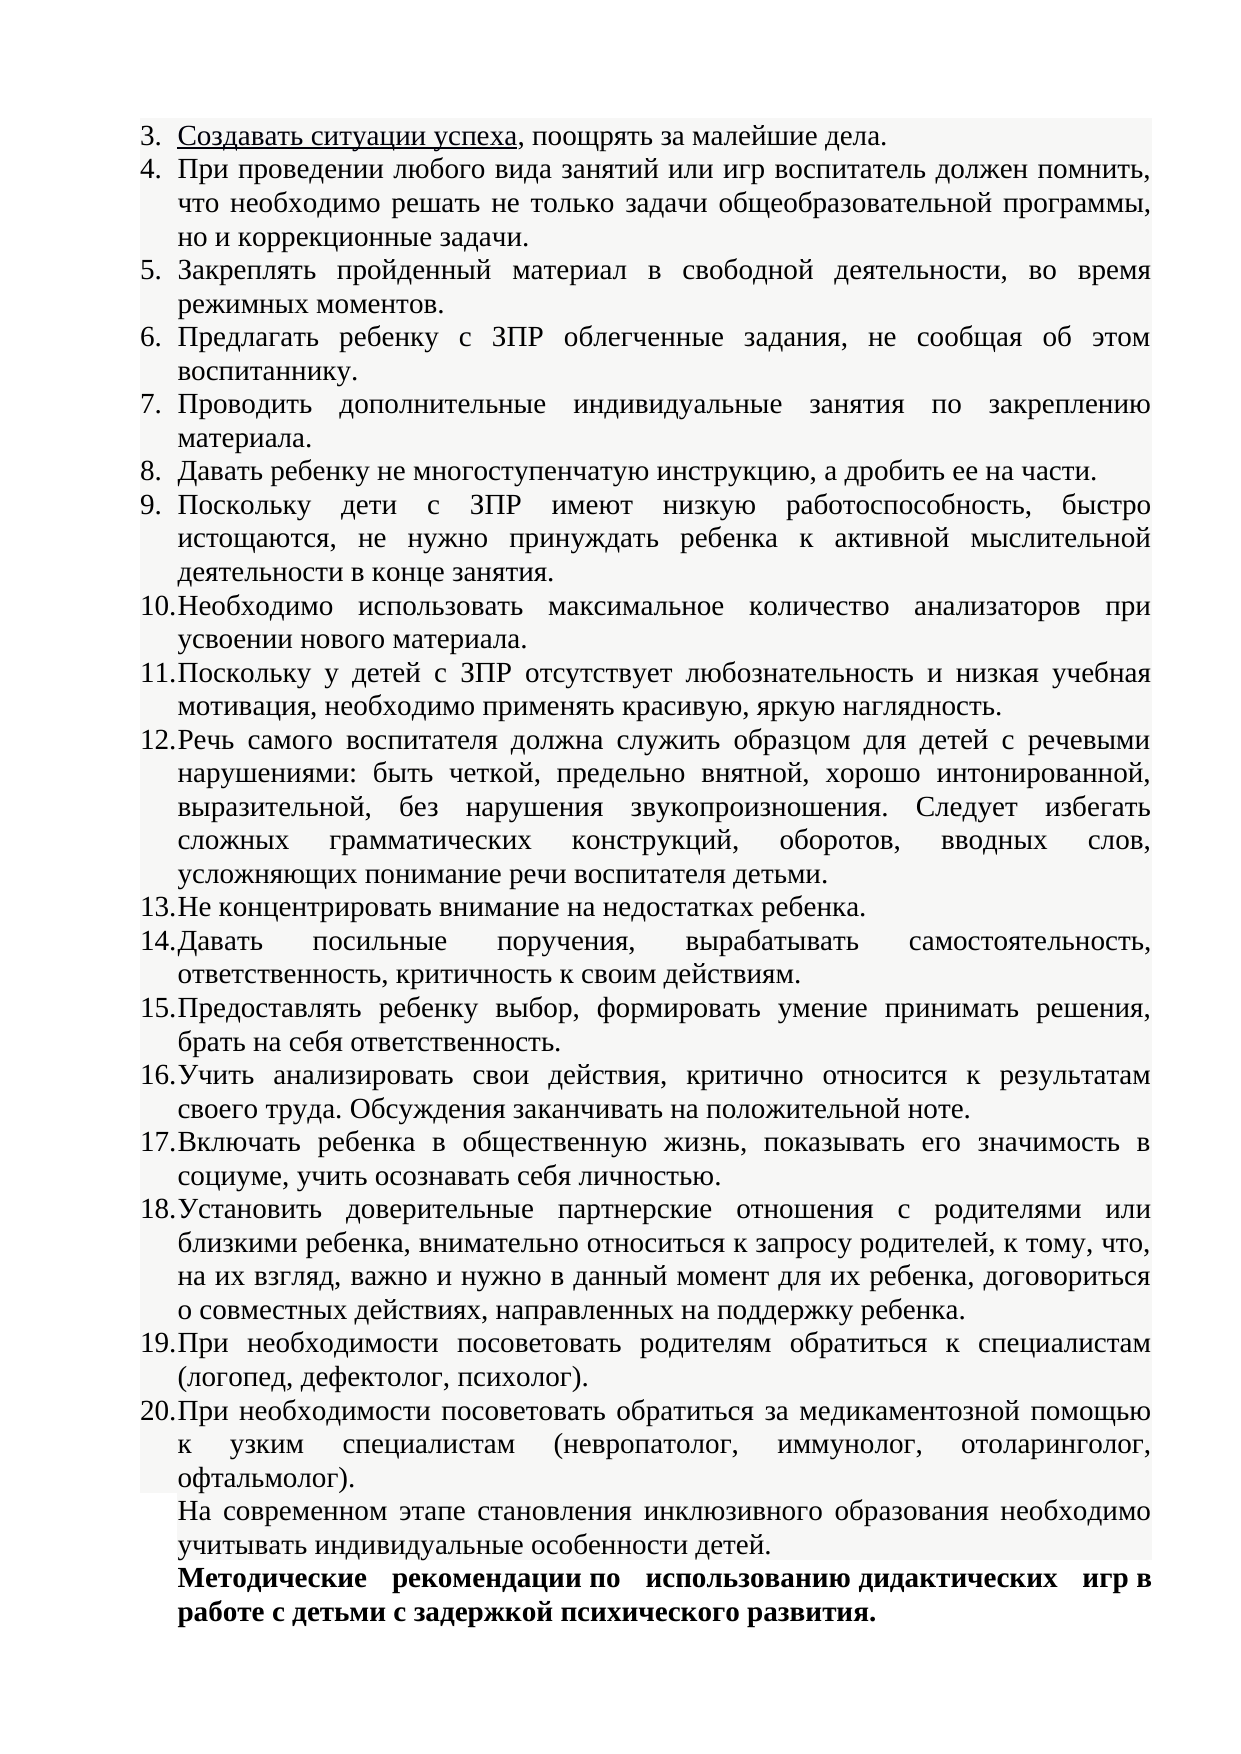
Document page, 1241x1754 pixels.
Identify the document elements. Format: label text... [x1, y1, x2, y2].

list Поскольку у детей с ЗПР отсутствует любознательность и низкая учебная мотивация, необходимо применять красивую, яркую наглядность. [140, 655, 1152, 722]
list Закреплять пройденный материал в свободной деятельности, во время режимных моментов. [140, 252, 1152, 319]
list При необходимости посоветовать обратиться за медикаментозной помощью к узким специалистам (невропатолог, иммунолог, отоларинголог, офтальмолог). [140, 1393, 1152, 1493]
text Методические рекомендации по использованию дидактических игр в работе с детьми с задержкой психического развития. [177, 1560, 1152, 1627]
list Предлагать ребенку с ЗПР облегченные задания, не сообщая об этом воспитаннику. [140, 319, 1152, 386]
list Создавать ситуации успеха, поощрять за малейшие дела. [140, 118, 1152, 152]
list Давать ребенку не многоступенчатую инструкцию, а дробить ее на части. [140, 453, 1152, 487]
text На современном этапе становления инклюзивного образования необходимо учитывать индивидуальные особенности детей. [177, 1493, 1152, 1560]
list Речь самого воспитателя должна служить образцом для детей с речевыми нарушениями: быть четкой, предельно внятной, хорошо интонированной, выразительной, без нарушения звукопроизношения. Следует избегать сложных грамматических конструкций, оборотов, вводных слов, усложняющих понимание речи воспитателя детьми. [140, 722, 1152, 889]
list Необходимо использовать максимальное количество анализаторов при усвоении нового материала. [140, 588, 1152, 655]
list При проведении любого вида занятий или игр воспитатель должен помнить, что необходимо решать не только задачи общеобразовательной программы, но и коррекционные задачи. [140, 152, 1152, 252]
list Предоставлять ребенку выбор, формировать умение принимать решения, брать на себя ответственность. [140, 990, 1152, 1057]
list Поскольку дети с ЗПР имеют низкую работоспособность, быстро истощаются, не нужно принуждать ребенка к активной мыслительной деятельности в конце занятия. [140, 487, 1152, 588]
list Включать ребенка в общественную жизнь, показывать его значимость в социуме, учить осознавать себя личностью. [140, 1124, 1152, 1191]
list При необходимости посоветовать родителям обратиться к специалистам (логопед, дефектолог, психолог). [140, 1326, 1152, 1393]
list Давать посильные поручения, вырабатывать самостоятельность, ответственность, критичность к своим действиям. [140, 923, 1152, 990]
list Учить анализировать свои действия, критично относится к результатам своего труда. Обсуждения заканчивать на положительной ноте. [140, 1057, 1152, 1124]
list Установить доверительные партнерские отношения с родителями или близкими ребенка, внимательно относиться к запросу родителей, к тому, что, на их взгляд, важно и нужно в данный момент для их ребенка, договориться о совместных действиях, направленных на поддержку ребенка. [140, 1191, 1152, 1326]
list Проводить дополнительные индивидуальные занятия по закреплению материала. [140, 386, 1152, 453]
list Не концентрировать внимание на недостатках ребенка. [140, 889, 1152, 923]
